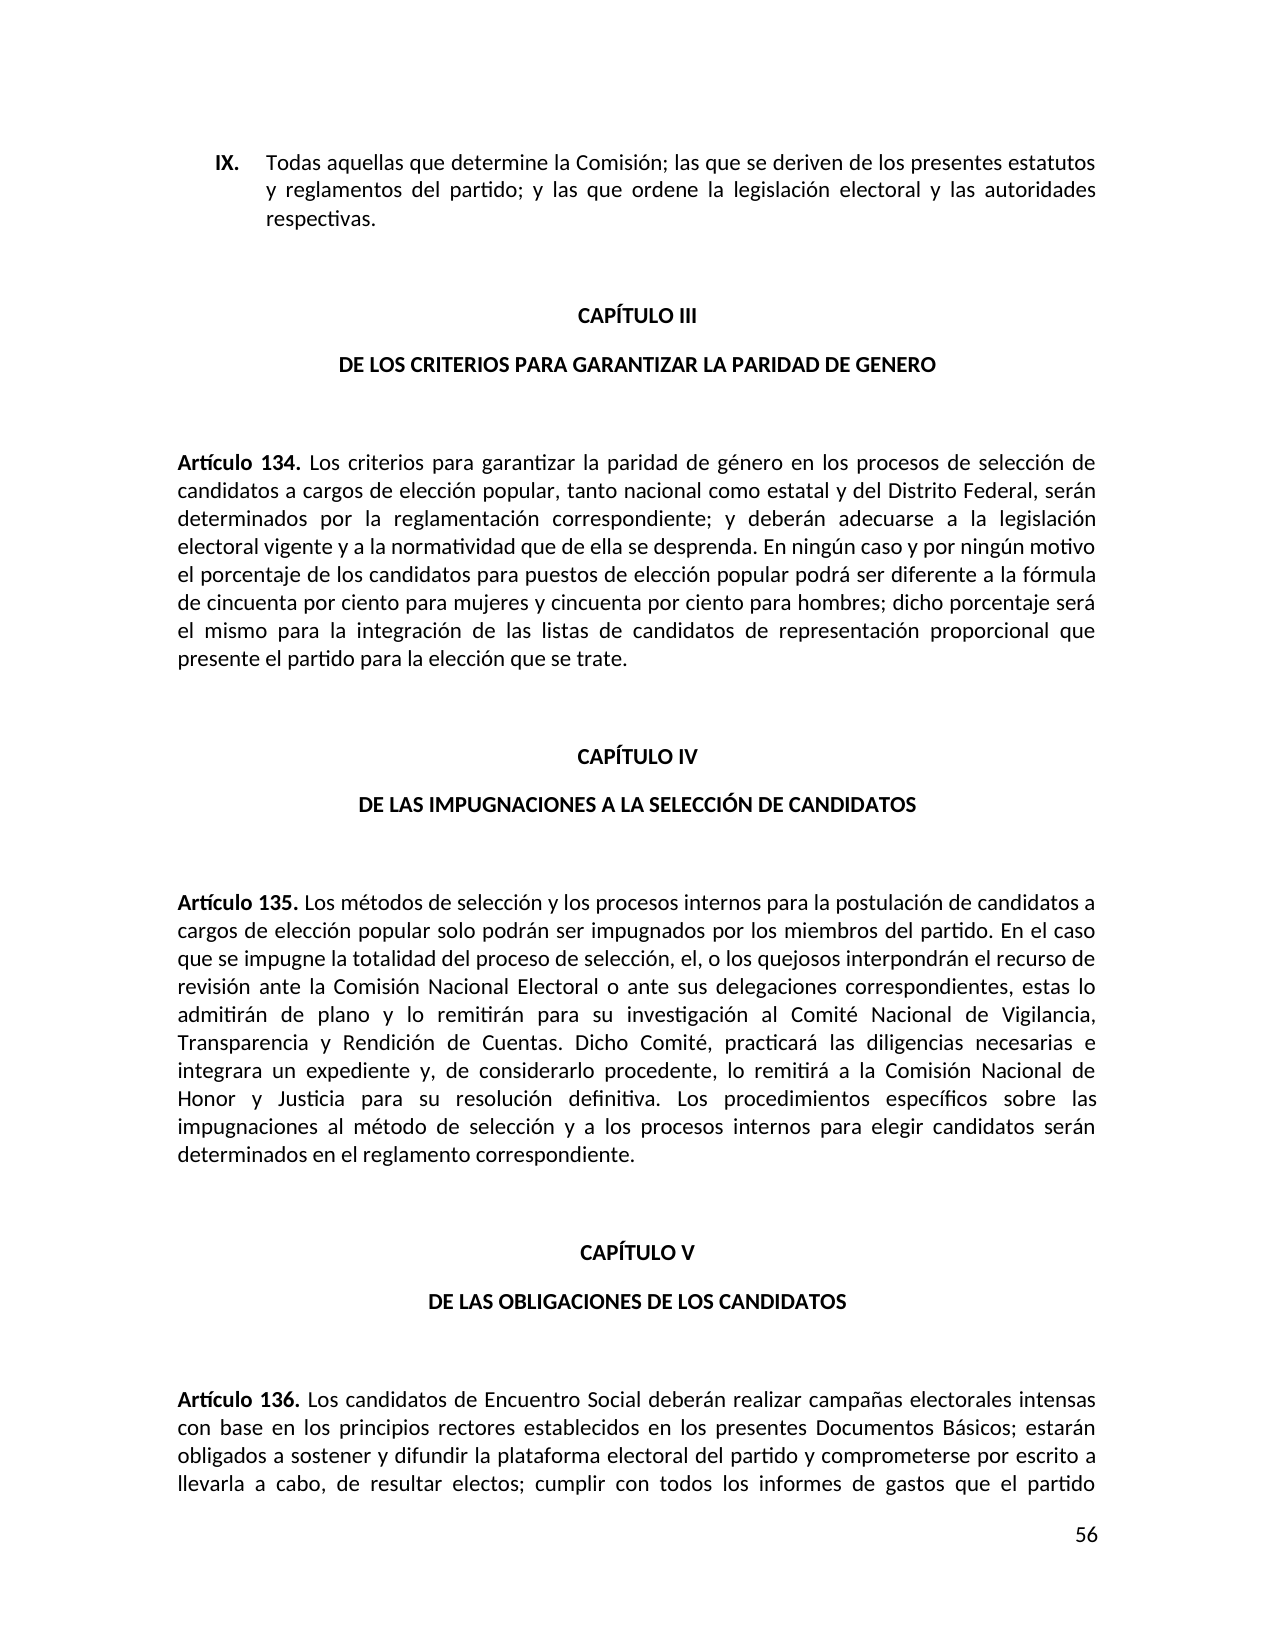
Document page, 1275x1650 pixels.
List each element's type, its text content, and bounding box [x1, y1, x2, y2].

text Artículo 134. Los criterios para garantizar la paridad de género en los procesos de selección de candidatos a cargos de elección popular, tanto nacional como estatal y del Distrito Federal, serán determinados por la reglamentación correspondiente; y deberán adecuarse a la legislación electoral vigente y a la normatividad que de ella se desprenda. En ningún caso y por ningún motivo el porcentaje de los candidatos para puestos de elección popular podrá ser diferente a la fórmula de cincuenta por ciento para mujeres y cincuenta por ciento para hombres; dicho porcentaje será el mismo para la integración de las listas de candidatos de representación proporcional que presente el partido para la elección que se trate. [177, 448, 1098, 672]
text CAPÍTULO III [177, 301, 1098, 329]
text DE LAS OBLIGACIONES DE LOS CANDIDATOS [177, 1287, 1098, 1315]
list Todas aquellas que determine la Comisión; las que se deriven de los presentes estatutos y reglamentos del partido; y las que ordene la legislación electoral y las autoridades respectivas. [215, 148, 1098, 232]
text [177, 1385, 1098, 1497]
text Artículo 135. Los métodos de selección y los procesos internos para la postulación de candidatos a cargos de elección popular solo podrán ser impugnados por los miembros del partido. En el caso que se impugne la totalidad del proceso de selección, el, o los quejosos interpondrán el recurso de revisión ante la Comisión Nacional Electoral o ante sus delegaciones correspondientes, estas lo admitirán de plano y lo remitirán para su investigación al Comité Nacional de Vigilancia, Transparencia y Rendición de Cuentas. Dicho Comité, practicará las diligencias necesarias e integrara un expediente y, de considerarlo procedente, lo remitirá a la Comisión Nacional de Honor y Justicia para su resolución definitiva. Los procedimientos específicos sobre las impugnaciones al método de selección y a los procesos internos para elegir candidatos serán determinados en el reglamento correspondiente. [177, 888, 1098, 1168]
text CAPÍTULO V [177, 1238, 1098, 1266]
text CAPÍTULO IV [177, 742, 1098, 770]
text DE LOS CRITERIOS PARA GARANTIZAR LA PARIDAD DE GENERO [177, 350, 1098, 378]
text DE LAS IMPUGNACIONES A LA SELECCIÓN DE CANDIDATOS [177, 791, 1098, 819]
